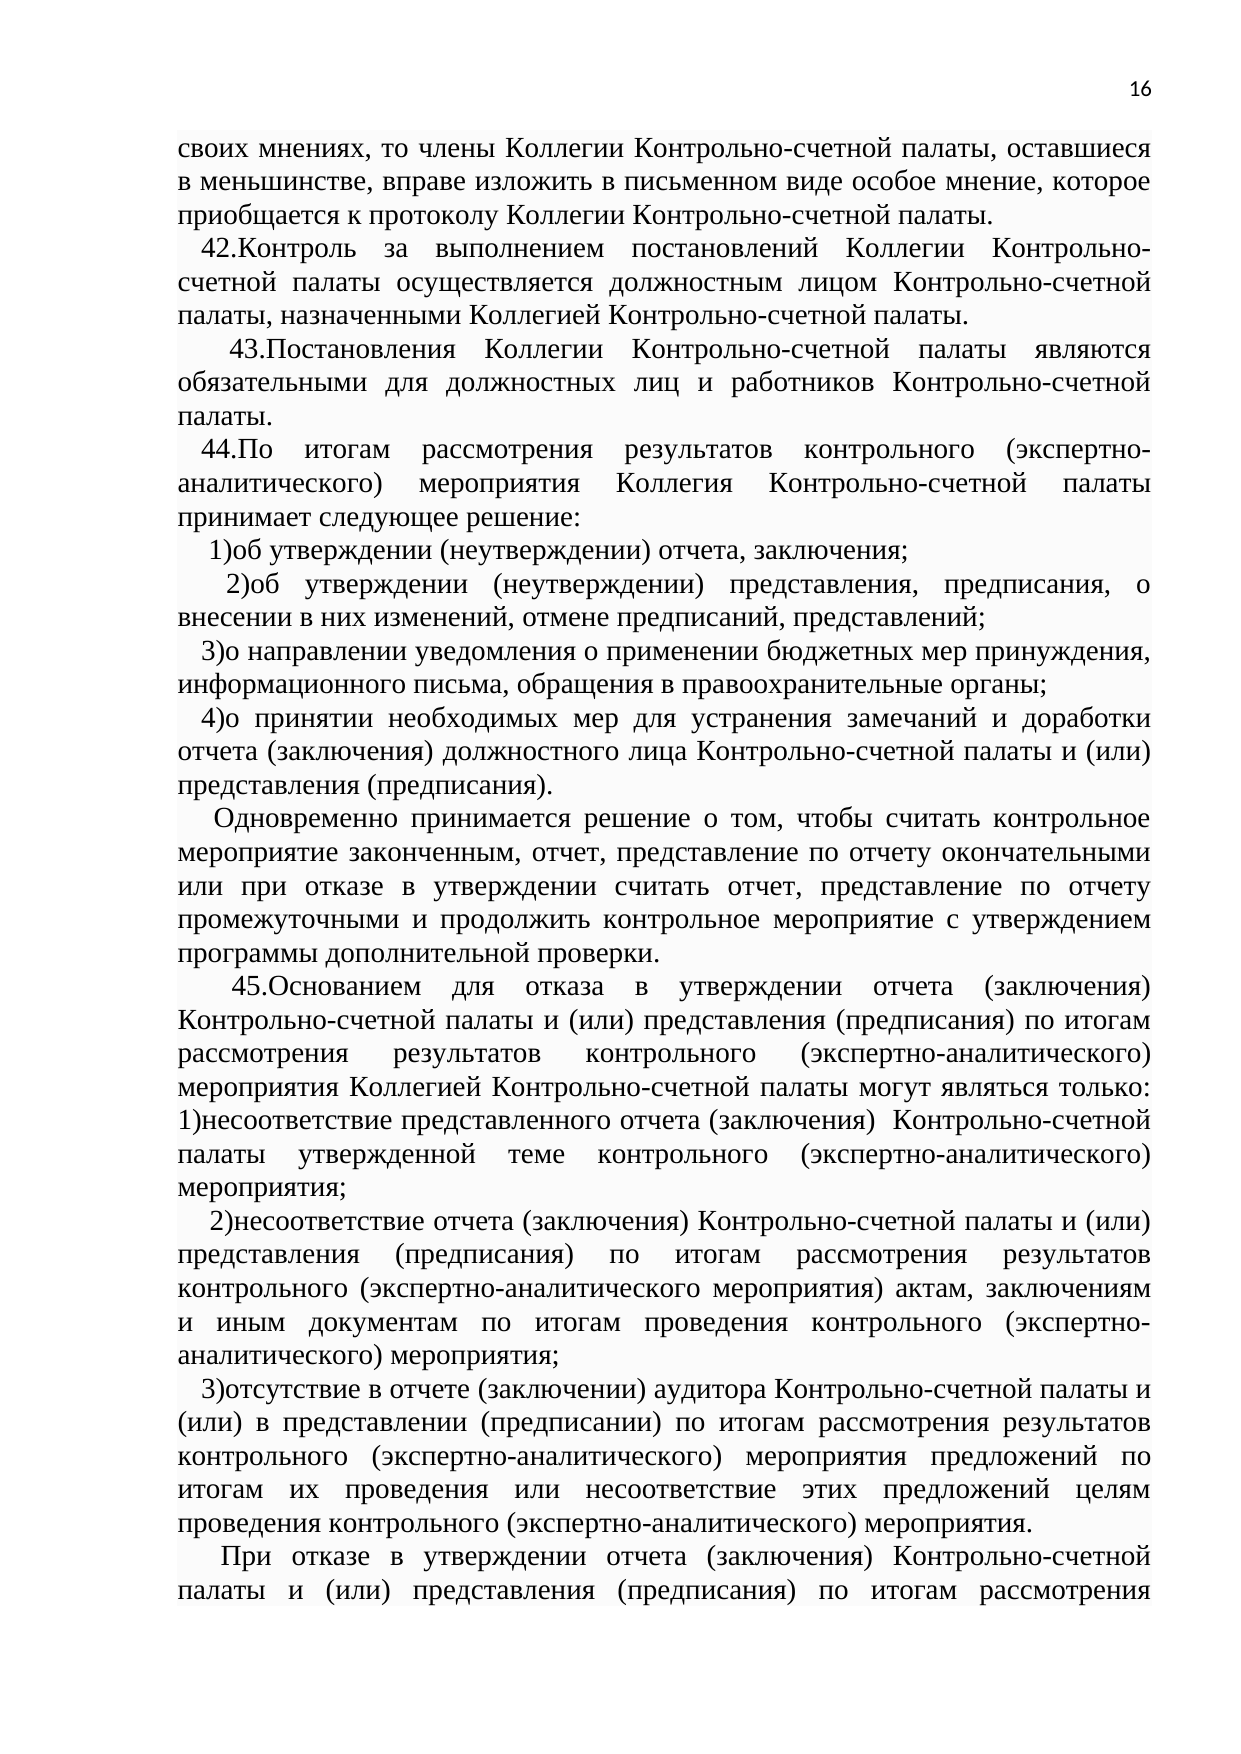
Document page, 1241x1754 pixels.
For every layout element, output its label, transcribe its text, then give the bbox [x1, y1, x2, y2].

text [177, 130, 1152, 230]
text 1)об утверждении (неутверждении) отчета, заключения; [177, 532, 1152, 566]
text 2)несоответствие отчета (заключения) Контрольно-счетной палаты и (или) представления (предписания) по итогам рассмотрения результатов контрольного (экспертно-аналитического мероприятия) актам, заключениям и иным документам по итогам проведения контрольного (экспертно-аналитического) мероприятия; [177, 1203, 1152, 1371]
text 2)об утверждении (неутверждении) представления, предписания, о внесении в них изменений, отмене предписаний, представлений; [177, 566, 1152, 633]
text 4)о принятии необходимых мер для устранения замечаний и доработки отчета (заключения) должностного лица Контрольно-счетной палаты и (или) представления (предписания). [177, 700, 1152, 801]
text Одновременно принимается решение о том, чтобы считать контрольное мероприятие законченным, отчет, представление по отчету окончательными или при отказе в утверждении считать отчет, представление по отчету промежуточными и продолжить контрольное мероприятие с утверждением программы дополнительной проверки. [177, 801, 1152, 968]
text 44.По итогам рассмотрения результатов контрольного (экспертно-аналитического) мероприятия Коллегия Контрольно-счетной палаты принимает следующее решение: [177, 432, 1152, 532]
text 3)отсутствие в отчете (заключении) аудитора Контрольно-счетной палаты и (или) в представлении (предписании) по итогам рассмотрения результатов контрольного (экспертно-аналитического) мероприятия предложений по итогам их проведения или несоответствие этих предложений целям проведения контрольного (экспертно-аналитического) мероприятия. [177, 1371, 1152, 1538]
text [177, 1538, 1152, 1606]
text 45.Основанием для отказа в утверждении отчета (заключения) Контрольно-счетной палаты и (или) представления (предписания) по итогам рассмотрения результатов контрольного (экспертно-аналитического) мероприятия Коллегией Контрольно-счетной палаты могут являться только: 1)несоответствие представленного отчета (заключения) Контрольно-счетной палаты утвержденной теме контрольного (экспертно-аналитического) мероприятия; [177, 968, 1152, 1203]
text 43.Постановления Коллегии Контрольно-счетной палаты являются обязательными для должностных лиц и работников Контрольно-счетной палаты. [177, 331, 1152, 432]
text 3)о направлении уведомления о применении бюджетных мер принуждения, информационного письма, обращения в правоохранительные органы; [177, 633, 1152, 700]
text 42.Контроль за выполнением постановлений Коллегии Контрольно-счетной палаты осуществляется должностным лицом Контрольно-счетной палаты, назначенными Коллегией Контрольно-счетной палаты. [177, 230, 1152, 331]
